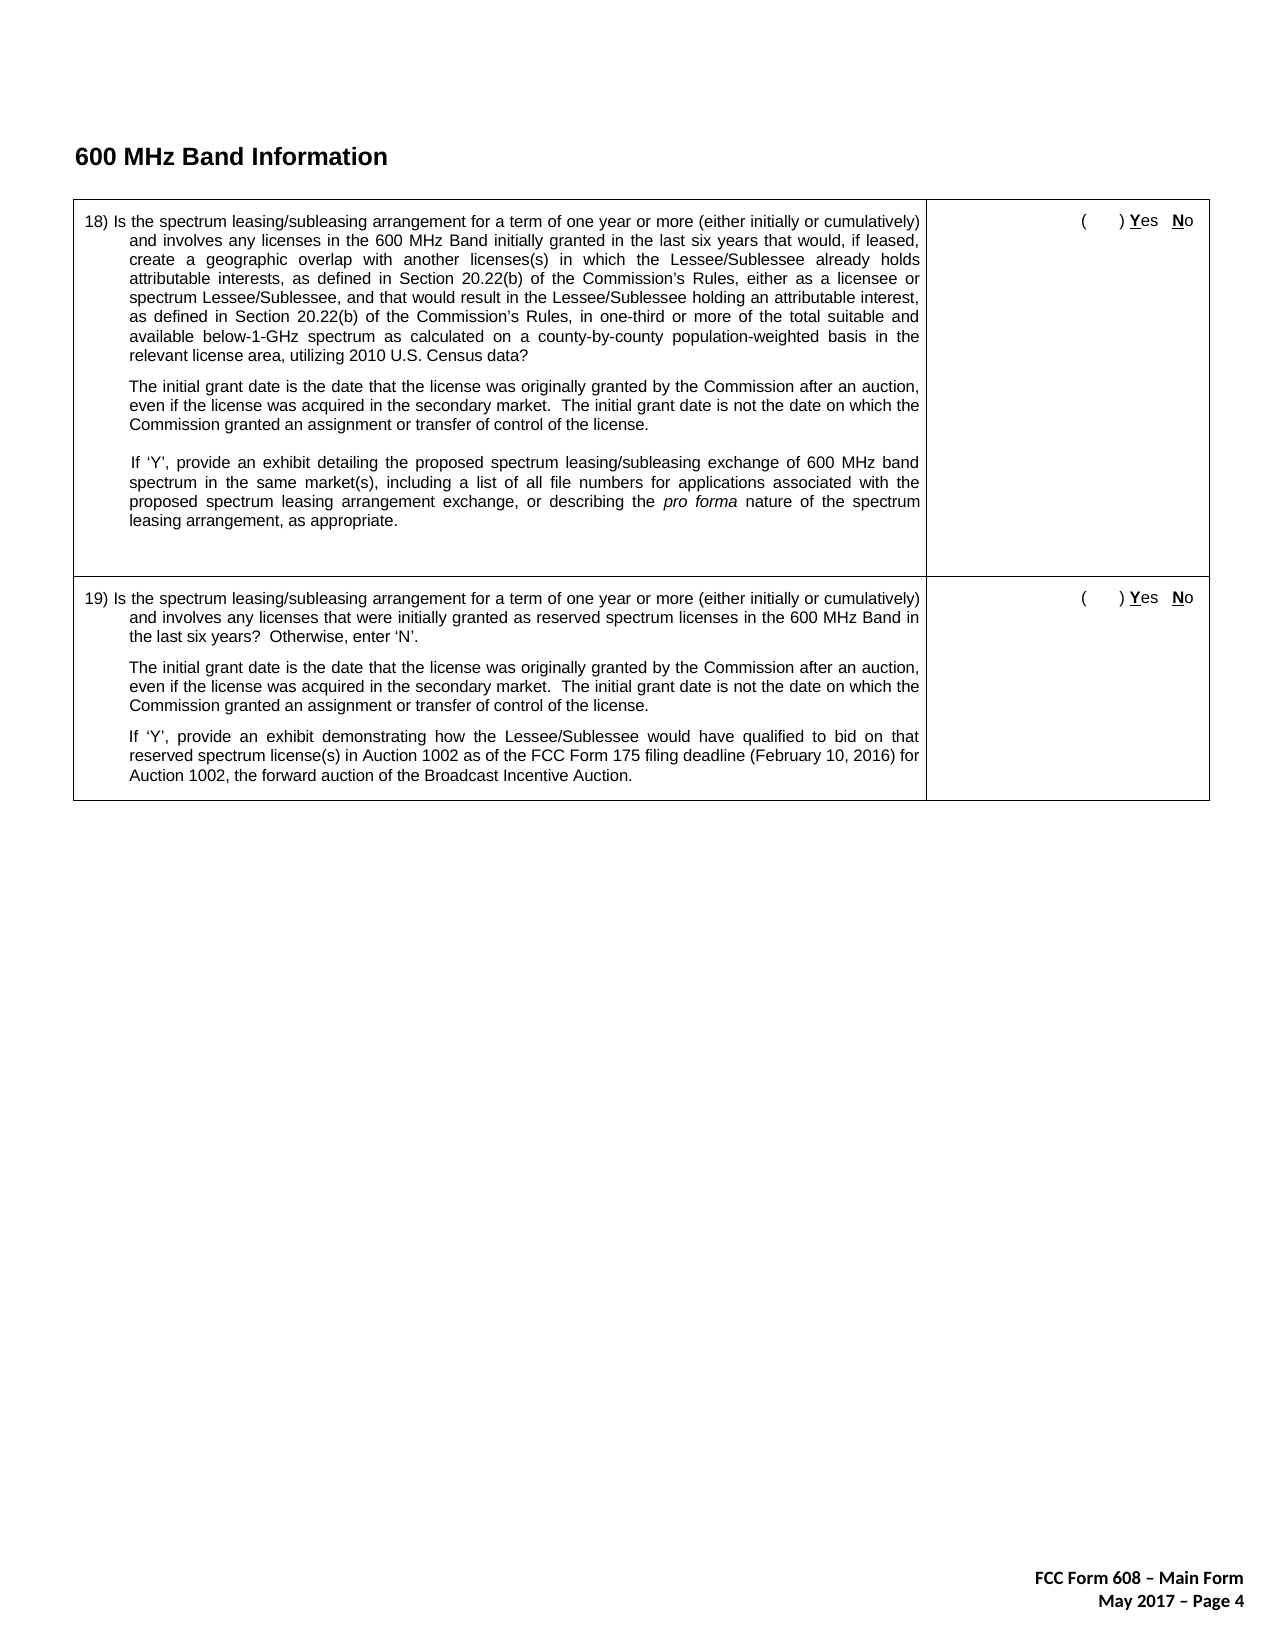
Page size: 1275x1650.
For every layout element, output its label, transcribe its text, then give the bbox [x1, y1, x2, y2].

table_header ) Yes [1103, 200, 1164, 576]
table_cell 19) Is the spectrum leasing/subleasing arrangement for a term of one year or more (either initially or cumulatively) and involves any licenses that were initially granted as reserved spectrum licenses in the 600 MHz Band in the last six years? Otherwise, enter ‘N’. The initial grant date is the date that the license was originally granted by the Commission after an auction, even if the license was acquired in the secondary market. The initial grant date is not the date on which the Commission granted an assignment or transfer of control of the license. If ‘Y’, provide an exhibit demonstrating how the Lessee/Sublessee would have qualified to bid on that reserved spectrum license(s) in Auction 1002 as of the FCC Form 175 filing deadline (February 10, 2016) for Auction 1002, the forward auction of the Broadcast Incentive Auction. [74, 577, 926, 800]
text 600 MHz Band Information [75, 142, 1239, 170]
table_cell No [1165, 577, 1209, 800]
table_cell ) Yes [1103, 577, 1164, 800]
table_header ( [927, 200, 1103, 576]
table_header 18) Is the spectrum leasing/subleasing arrangement for a term of one year or more (either initially or cumulatively) and involves any licenses in the 600 MHz Band initially granted in the last six years that would, if leased, create a geographic overlap with another licenses(s) in which the Lessee/Sublessee already holds attributable interests, as defined in Section 20.22(b) of the Commission’s Rules, either as a licensee or spectrum Lessee/Sublessee, and that would result in the Lessee/Sublessee holding an attributable interest, as defined in Section 20.22(b) of the Commission’s Rules, in one-third or more of the total suitable and available below-1-GHz spectrum as calculated on a county-by-county population-weighted basis in the relevant license area, utilizing 2010 U.S. Census data? The initial grant date is the date that the license was originally granted by the Commission after an auction, even if the license was acquired in the secondary market. The initial grant date is not the date on which the Commission granted an assignment or transfer of control of the license. If ‘Y’, provide an exhibit detailing the proposed spectrum leasing/subleasing exchange of 600 MHz band spectrum in the same market(s), including a list of all file numbers for applications associated with the proposed spectrum leasing arrangement exchange, or describing the pro forma nature of the spectrum leasing arrangement, as appropriate. [74, 200, 926, 576]
table_cell ( [927, 577, 1103, 800]
table_header No [1165, 200, 1209, 576]
